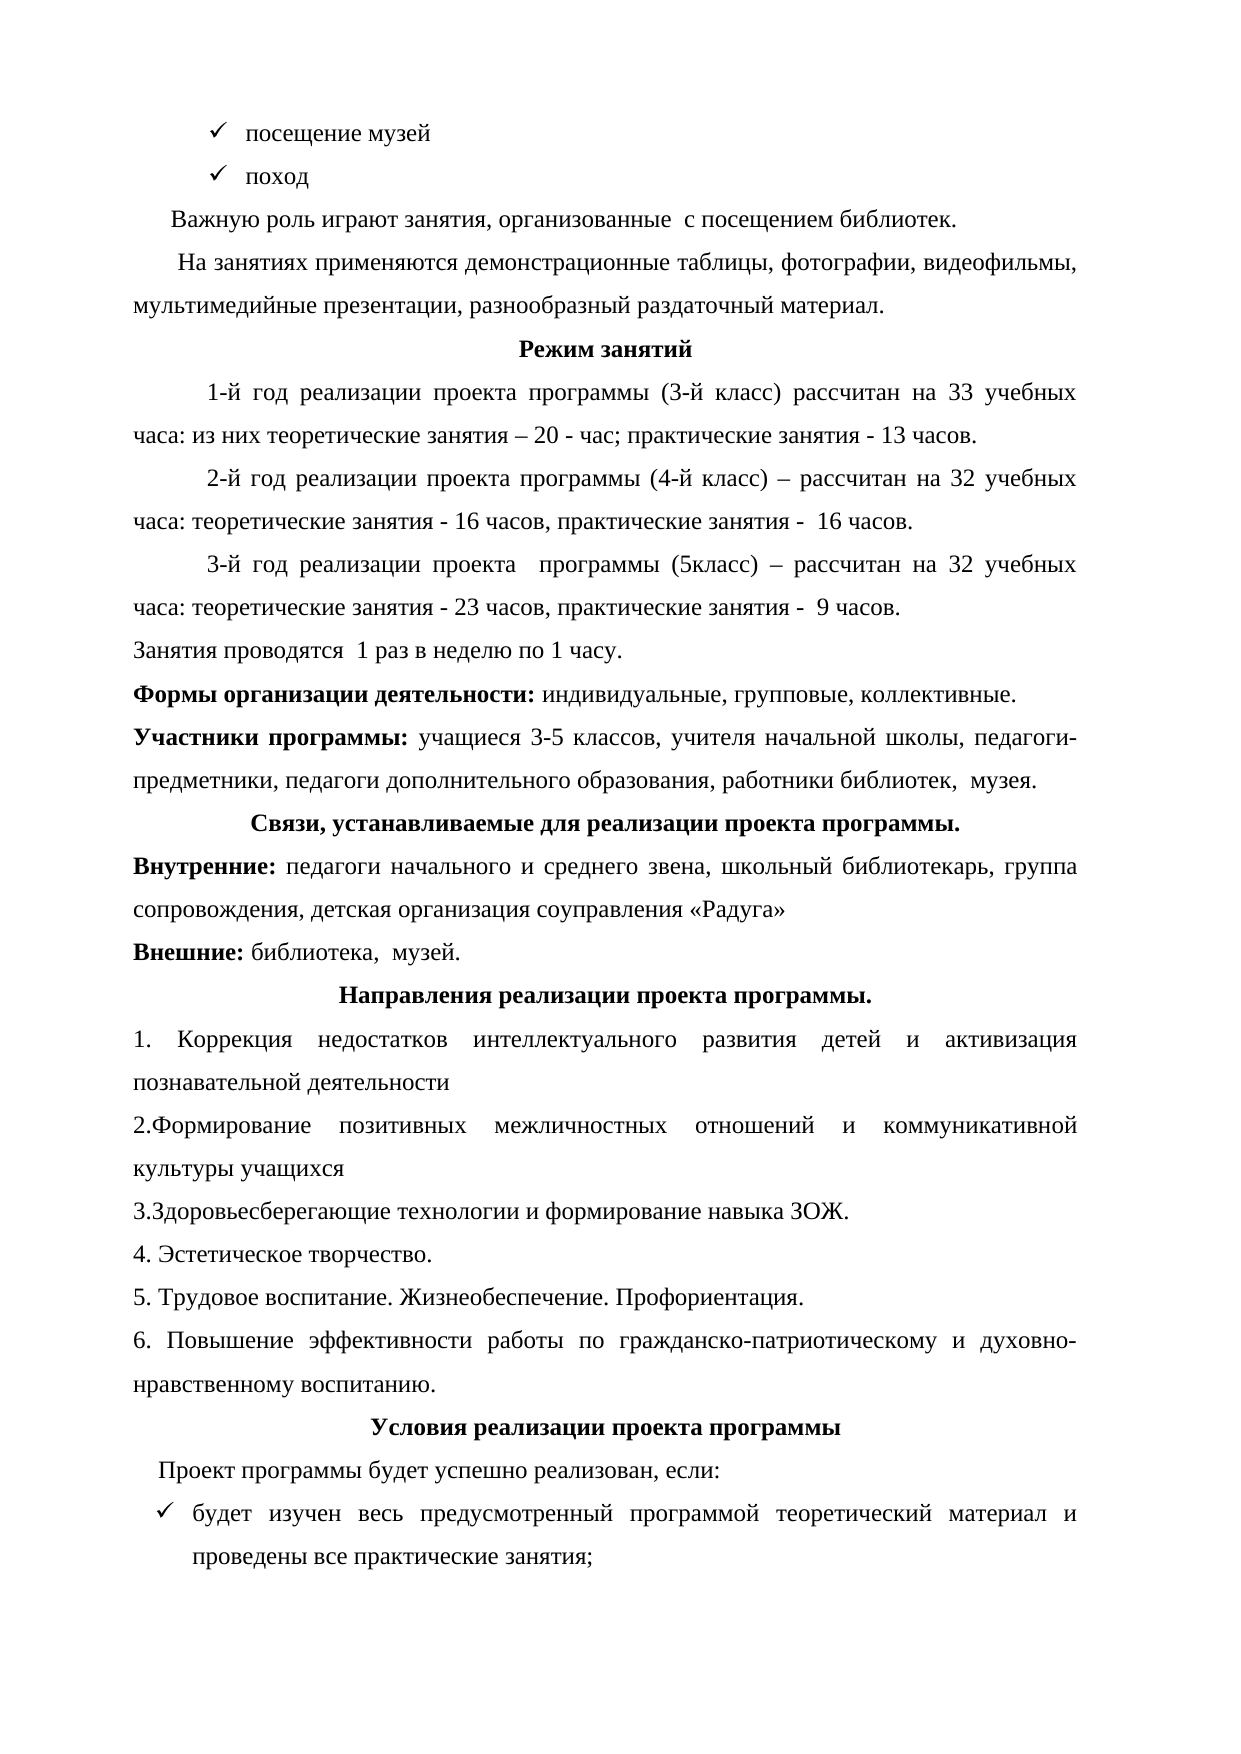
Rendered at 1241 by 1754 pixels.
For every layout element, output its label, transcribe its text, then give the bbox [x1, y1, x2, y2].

list Режим занятий [133, 334, 1078, 362]
list Формы организации деятельности: индивидуальные, групповые, коллективные. [133, 679, 1078, 707]
list 1-й год реализации проекта программы (3-й класс) рассчитан на 33 учебных часа: из них теоретические занятия – 20 - час; практические занятия - 13 часов. [133, 377, 1078, 449]
text 1. Коррекция недостатков интеллектуального развития детей и активизация познавательной деятельности [133, 1024, 1078, 1096]
list 3-й год реализации проекта программы (5класс) – рассчитан на 32 учебных часа: теоретические занятия - 23 часов, практические занятия - 9 часов. [133, 549, 1078, 621]
list 6. Повышение эффективности работы по гражданско-патриотическому и духовно-нравственному воспитанию. [133, 1326, 1078, 1397]
list Внешние: библиотека, музей. [133, 937, 1078, 966]
list посещение музей [208, 118, 1078, 147]
list Проект программы будет успешно реализован, если: [133, 1455, 1078, 1484]
text Участники программы: учащиеся 3-5 классов, учителя начальной школы, педагоги-предметники, педагоги дополнительного образования, работники библиотек, музея. [133, 722, 1078, 794]
list Внутренние: педагоги начального и среднего звена, школьный библиотекарь, группа сопровождения, детская организация соуправления «Радуга» [133, 851, 1078, 923]
list Важную роль играют занятия, организованные с посещением библиотек. [133, 204, 1078, 233]
list Занятия проводятся 1 раз в неделю по 1 часу. [133, 636, 1078, 664]
list Связи, устанавливаемые для реализации проекта программы. [133, 808, 1078, 837]
list На занятиях применяются демонстрационные таблицы, фотографии, видеофильмы, мультимедийные презентации, разнообразный раздаточный материал. [133, 247, 1078, 319]
text 4. Эстетическое творчество. [133, 1239, 1078, 1268]
list будет изучен весь предусмотренный программой теоретический материал и проведены все практические занятия; [154, 1498, 1078, 1570]
list 5. Трудовое воспитание. Жизнеобеспечение. Профориентация. [133, 1282, 1078, 1311]
list поход [208, 161, 1078, 190]
list Условия реализации проекта программы [133, 1412, 1078, 1441]
text 2.Формирование позитивных межличностных отношений и коммуникативной культуры учащихся [133, 1110, 1078, 1182]
text Направления реализации проекта программы. [133, 981, 1078, 1009]
list 2-й год реализации проекта программы (4-й класс) – рассчитан на 32 учебных часа: теоретические занятия - 16 часов, практические занятия - 16 часов. [133, 463, 1078, 535]
text 3.Здоровьесберегающие технологии и формирование навыка ЗОЖ. [133, 1196, 1078, 1225]
